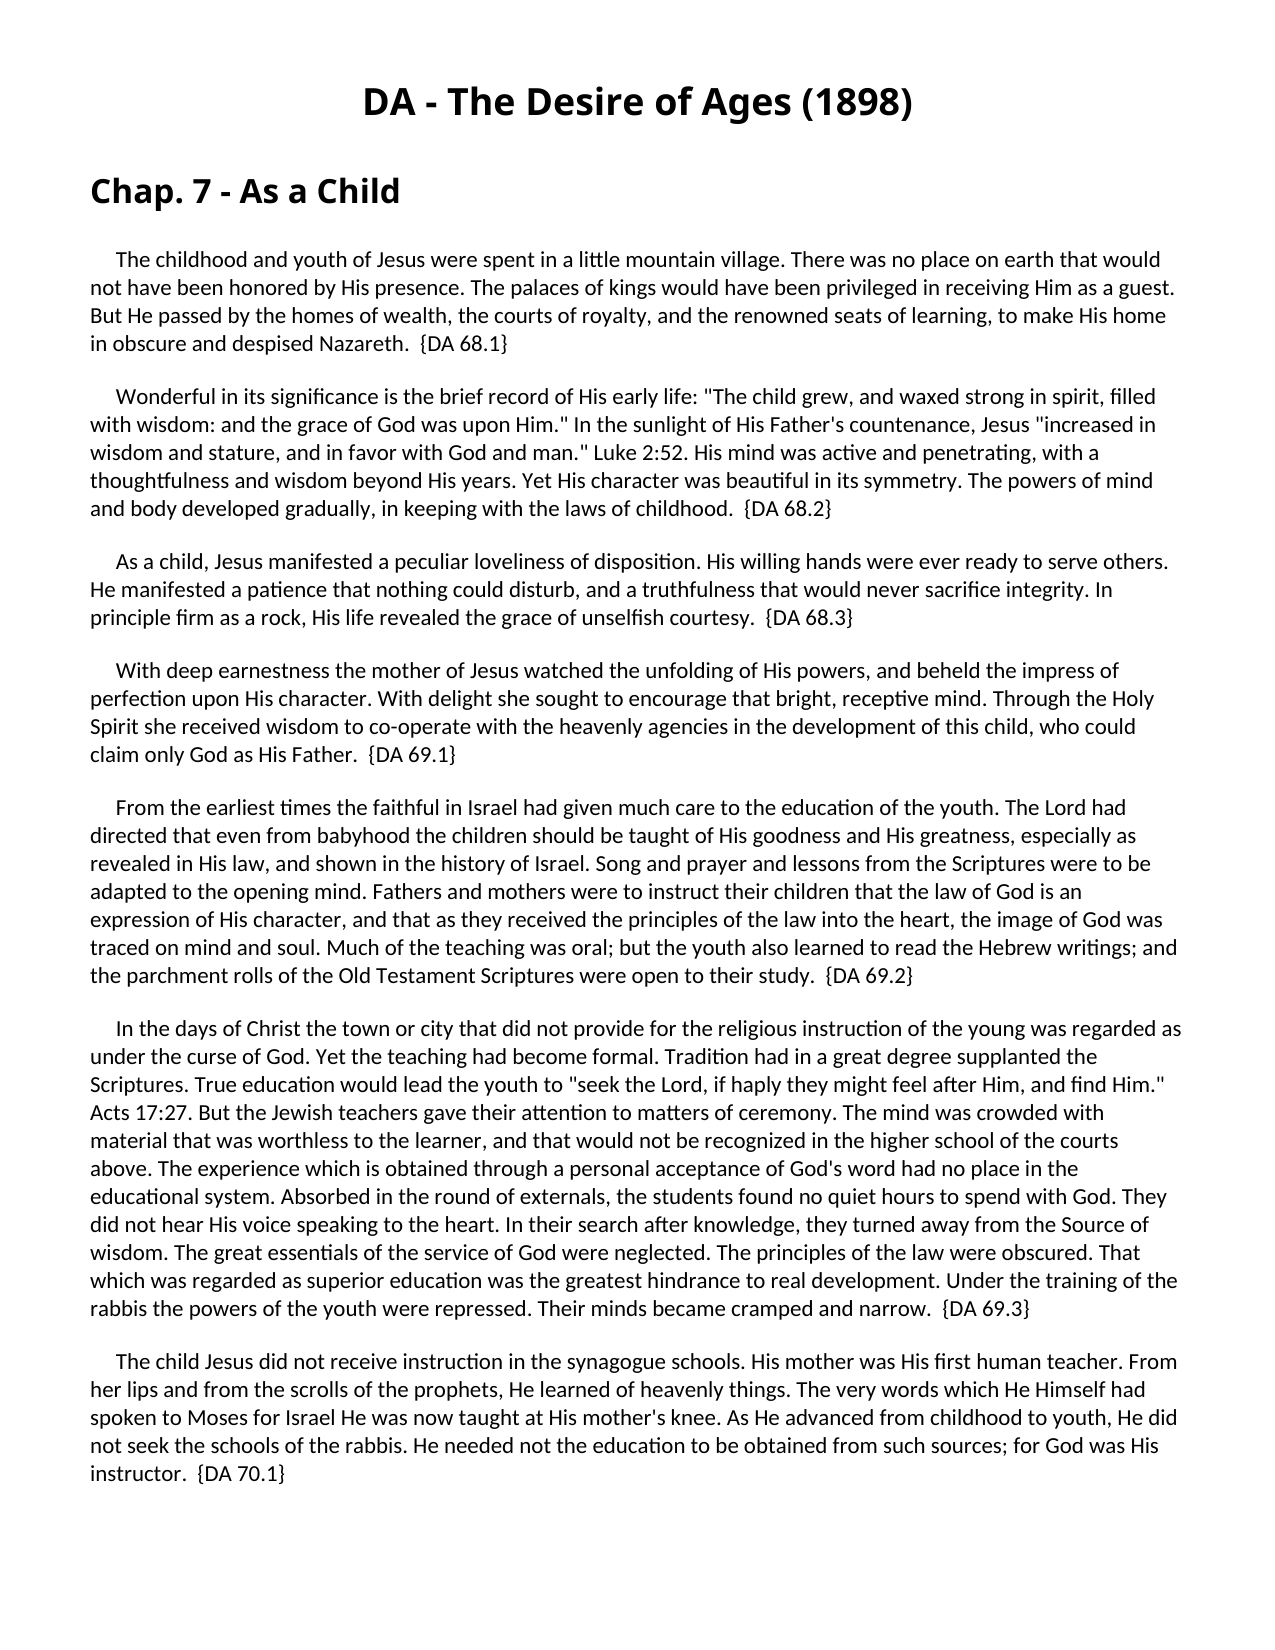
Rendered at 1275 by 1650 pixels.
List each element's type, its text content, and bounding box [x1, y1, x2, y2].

text As a child, Jesus manifested a peculiar loveliness of disposition. His willing hands were ever ready to serve others. He manifested a patience that nothing could disturb, and a truthfulness that would never sacrifice integrity. In principle firm as a rock, His life revealed the grace of unselfish courtesy. {DA 68.3} [90, 547, 1185, 631]
text In the days of Christ the town or city that did not provide for the religious instruction of the young was regarded as under the curse of God. Yet the teaching had become formal. Tradition had in a great degree supplanted the Scriptures. True education would lead the youth to "seek the Lord, if haply they might feel after Him, and find Him." Acts 17:27. But the Jewish teachers gave their attention to matters of ceremony. The mind was crowded with material that was worthless to the learner, and that would not be recognized in the higher school of the courts above. The experience which is obtained through a personal acceptance of God's word had no place in the educational system. Absorbed in the round of externals, the students found no quiet hours to spend with God. They did not hear His voice speaking to the heart. In their search after knowledge, they turned away from the Source of wisdom. The great essentials of the service of God were neglected. The principles of the law were obscured. That which was regarded as superior education was the greatest hindrance to real development. Under the training of the rabbis the powers of the youth were repressed. Their minds became cramped and narrow. {DA 69.3} [90, 1014, 1185, 1322]
text From the earliest times the faithful in Israel had given much care to the education of the youth. The Lord had directed that even from babyhood the children should be taught of His goodness and His greatness, especially as revealed in His law, and shown in the history of Israel. Song and prayer and lessons from the Scriptures were to be adapted to the opening mind. Fathers and mothers were to instruct their children that the law of God is an expression of His character, and that as they received the principles of the law into the heart, the image of God was traced on mind and soul. Much of the teaching was oral; but the youth also learned to read the Hebrew writings; and the parchment rolls of the Old Testament Scriptures were open to their study. {DA 69.2} [90, 793, 1185, 989]
text With deep earnestness the mother of Jesus watched the unfolding of His powers, and beheld the impress of perfection upon His character. With delight she sought to encourage that bright, receptive mind. Through the Holy Spirit she received wisdom to co-operate with the heavenly agencies in the development of this child, who could claim only God as His Father. {DA 69.1} [90, 656, 1185, 768]
text The child Jesus did not receive instruction in the synagogue schools. His mother was His first human teacher. From her lips and from the scrolls of the prophets, He learned of heavenly things. The very words which He Himself had spoken to Moses for Israel He was now taught at His mother's knee. As He advanced from childhood to youth, He did not seek the schools of the rabbis. He needed not the education to be obtained from such sources; for God was His instructor. {DA 70.1} [90, 1347, 1185, 1488]
subtitle DA - The Desire of Ages (1898) [90, 75, 1185, 126]
text Wonderful in its significance is the brief record of His early life: "The child grew, and waxed strong in spirit, filled with wisdom: and the grace of God was upon Him." In the sunlight of His Father's countenance, Jesus "increased in wisdom and stature, and in favor with God and man." Luke 2:52. His mind was active and penetrating, with a thoughtfulness and wisdom beyond His years. Yet His character was beautiful in its symmetry. The powers of mind and body developed gradually, in keeping with the laws of childhood. {DA 68.2} [90, 382, 1185, 522]
subtitle Chap. 7 - As a Child [90, 168, 1185, 213]
text The childhood and youth of Jesus were spent in a little mountain village. There was no place on earth that would not have been honored by His presence. The palaces of kings would have been privileged in receiving Him as a guest. But He passed by the homes of wealth, the courts of royalty, and the renowned seats of learning, to make His home in obscure and despised Nazareth. {DA 68.1} [90, 245, 1185, 357]
